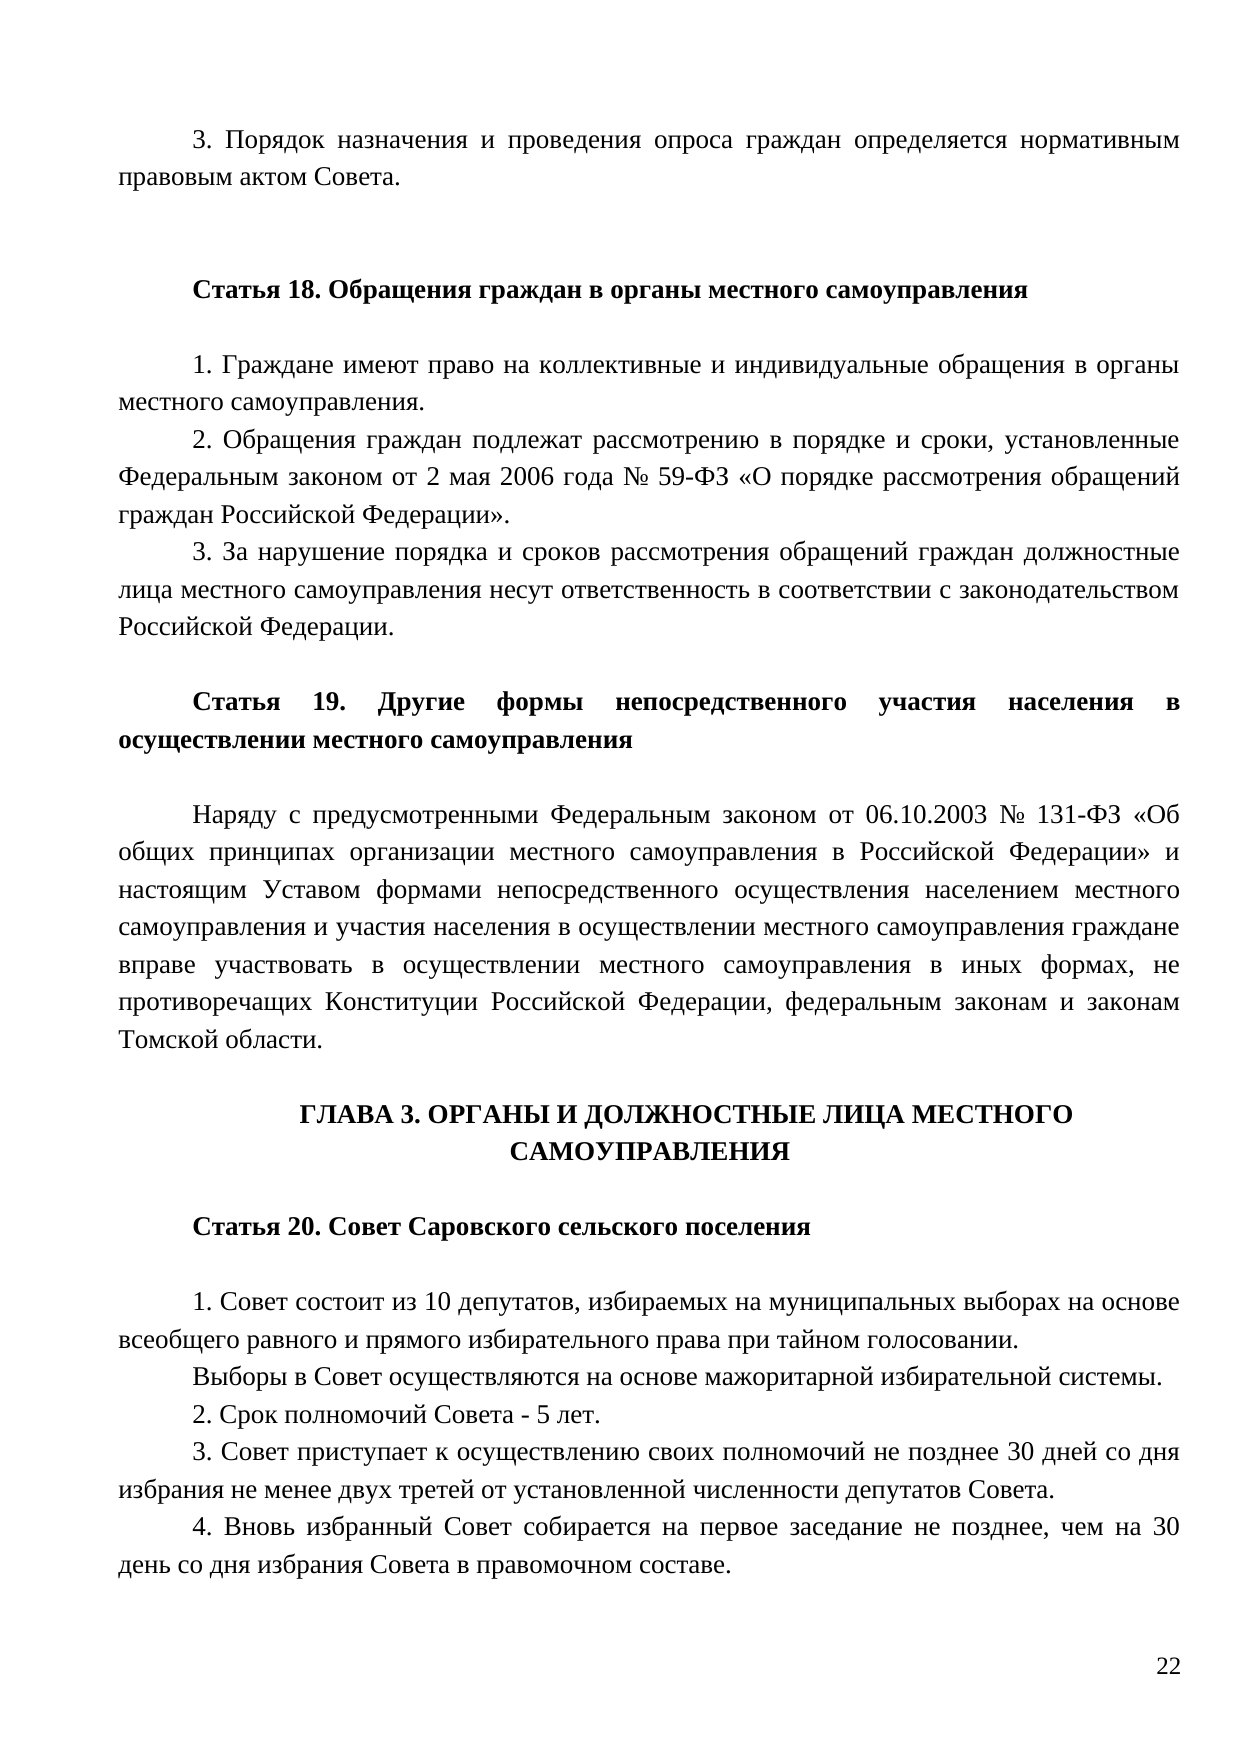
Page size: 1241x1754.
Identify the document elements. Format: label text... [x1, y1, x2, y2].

text Статья 20. Совет Саровского сельского поселения [118, 1206, 1181, 1243]
text Статья 19. Другие формы непосредственного участия населения в осуществлении местного самоуправления [118, 681, 1181, 756]
text 2. Срок полномочий Совета - 5 лет. [118, 1393, 1181, 1431]
text 3. Порядок назначения и проведения опроса граждан определяется нормативным правовым актом Совета. [118, 118, 1181, 193]
text Статья 18. Обращения граждан в органы местного самоуправления [118, 268, 1181, 306]
text 1. Совет состоит из 10 депутатов, избираемых на муниципальных выборах на основе всеобщего равного и прямого избирательного права при тайном голосовании. [118, 1281, 1181, 1356]
subtitle ГЛАВА 3. ОРГАНЫ И ДОЛЖНОСТНЫЕ ЛИЦА МЕСТНОГО САМОУПРАВЛЕНИЯ [118, 1093, 1181, 1168]
text 3. Совет приступает к осуществлению своих полномочий не позднее 30 дней со дня избрания не менее двух третей от установленной численности депутатов Совета. [118, 1431, 1181, 1506]
text 4. Вновь избранный Совет собирается на первое заседание не позднее, чем на 30 день со дня избрания Совета в правомочном составе. [118, 1506, 1181, 1581]
text Выборы в Совет осуществляются на основе мажоритарной избирательной системы. [118, 1356, 1181, 1393]
text Наряду с предусмотренными Федеральным законом от 06.10.2003 № 131-ФЗ «Об общих принципах организации местного самоуправления в Российской Федерации» и настоящим Уставом формами непосредственного осуществления населением местного самоуправления и участия населения в осуществлении местного самоуправления граждане вправе участвовать в осуществлении местного самоуправления в иных формах, не противоречащих Конституции Российской Федерации, федеральным законам и законам Томской области. [118, 793, 1181, 1056]
text 2. Обращения граждан подлежат рассмотрению в порядке и сроки, установленные Федеральным законом от 2 мая 2006 года № 59-ФЗ «О порядке рассмотрения обращений граждан Российской Федерации». [118, 418, 1181, 531]
text 3. За нарушение порядка и сроков рассмотрения обращений граждан должностные лица местного самоуправления несут ответственность в соответствии с законодательством Российской Федерации. [118, 531, 1181, 643]
text 1. Граждане имеют право на коллективные и индивидуальные обращения в органы местного самоуправления. [118, 343, 1181, 418]
